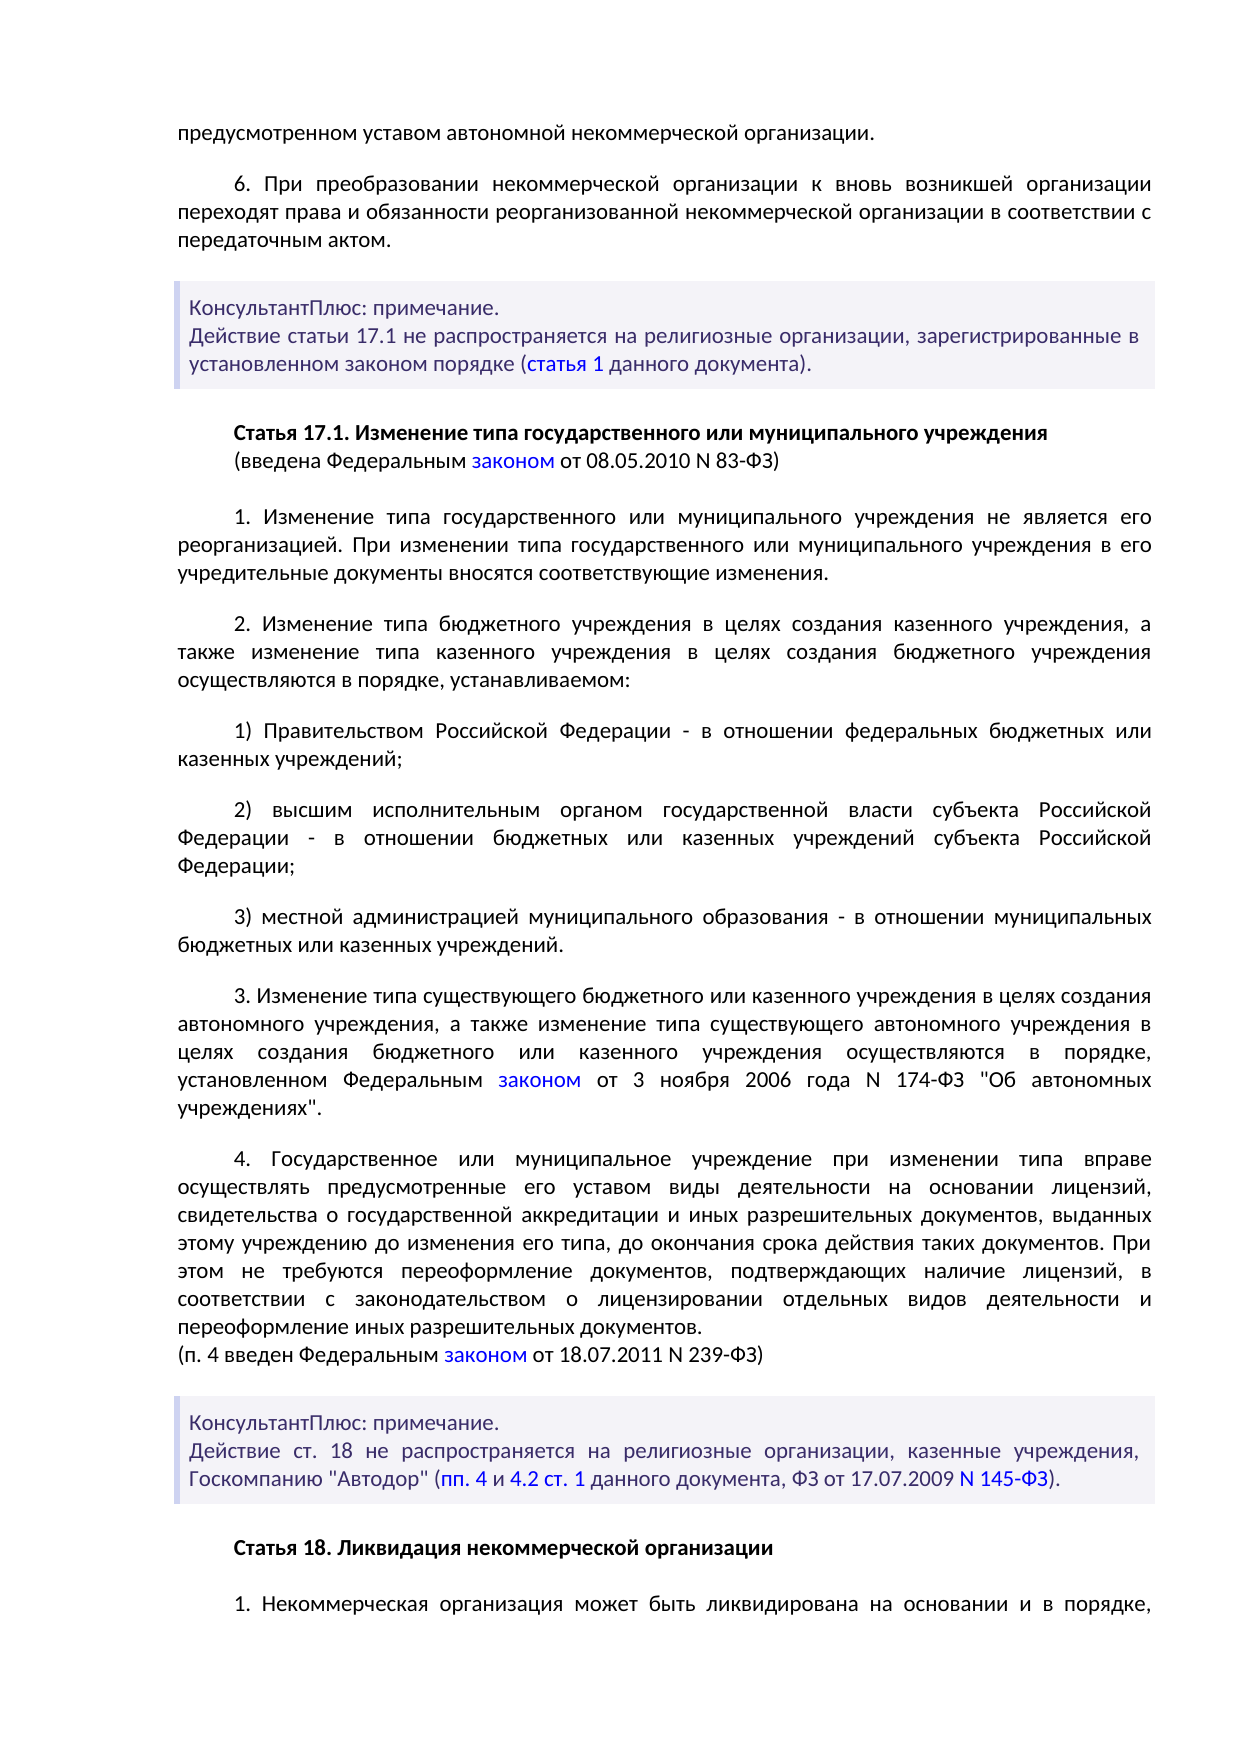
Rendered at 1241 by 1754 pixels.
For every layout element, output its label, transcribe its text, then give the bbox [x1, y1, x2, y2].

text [177, 118, 1152, 146]
text 2) высшим исполнительным органом государственной власти субъекта Российской Федерации - в отношении бюджетных или казенных учреждений субъекта Российской Федерации; [177, 795, 1152, 879]
text 4. Государственное или муниципальное учреждение при изменении типа вправе осуществлять предусмотренные его уставом виды деятельности на основании лицензий, свидетельства о государственной аккредитации и иных разрешительных документов, выданных этому учреждению до изменения его типа, до окончания срока действия таких документов. При этом не требуются переоформление документов, подтверждающих наличие лицензий, в соответствии с законодательством о лицензировании отдельных видов деятельности и переоформление иных разрешительных документов. [177, 1144, 1152, 1340]
table_header КонсультантПлюс: примечание. Действие ст. 18 не распространяется на религиозные организации, казенные учреждения, Госкомпанию "Автодор" (пп. 4 и 4.2 ст. 1 данного документа, ФЗ от 17.07.2009 N 145-ФЗ). [180, 1396, 1149, 1504]
title Статья 18. Ликвидация некоммерческой организации [177, 1533, 1152, 1561]
title Статья 17.1. Изменение типа государственного или муниципального учреждения [177, 418, 1152, 446]
text 1) Правительством Российской Федерации - в отношении федеральных бюджетных или казенных учреждений; [177, 716, 1152, 772]
text 1. Изменение типа государственного или муниципального учреждения не является его реорганизацией. При изменении типа государственного или муниципального учреждения в его учредительные документы вносятся соответствующие изменения. [177, 502, 1152, 586]
table_header КонсультантПлюс: примечание. Действие статьи 17.1 не распространяется на религиозные организации, зарегистрированные в установленном законом порядке (статья 1 данного документа). [180, 281, 1149, 389]
text (п. 4 введен Федеральным законом от 18.07.2011 N 239-ФЗ) [177, 1340, 1152, 1368]
text 6. При преобразовании некоммерческой организации к вновь возникшей организации переходят права и обязанности реорганизованной некоммерческой организации в соответствии с передаточным актом. [177, 169, 1152, 253]
text (введена Федеральным законом от 08.05.2010 N 83-ФЗ) [177, 446, 1152, 474]
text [177, 1589, 1152, 1617]
text 3) местной администрацией муниципального образования - в отношении муниципальных бюджетных или казенных учреждений. [177, 902, 1152, 958]
text 2. Изменение типа бюджетного учреждения в целях создания казенного учреждения, а также изменение типа казенного учреждения в целях создания бюджетного учреждения осуществляются в порядке, устанавливаемом: [177, 609, 1152, 693]
text 3. Изменение типа существующего бюджетного или казенного учреждения в целях создания автономного учреждения, а также изменение типа существующего автономного учреждения в целях создания бюджетного или казенного учреждения осуществляются в порядке, установленном Федеральным законом от 3 ноября 2006 года N 174-ФЗ "Об автономных учреждениях". [177, 981, 1152, 1121]
